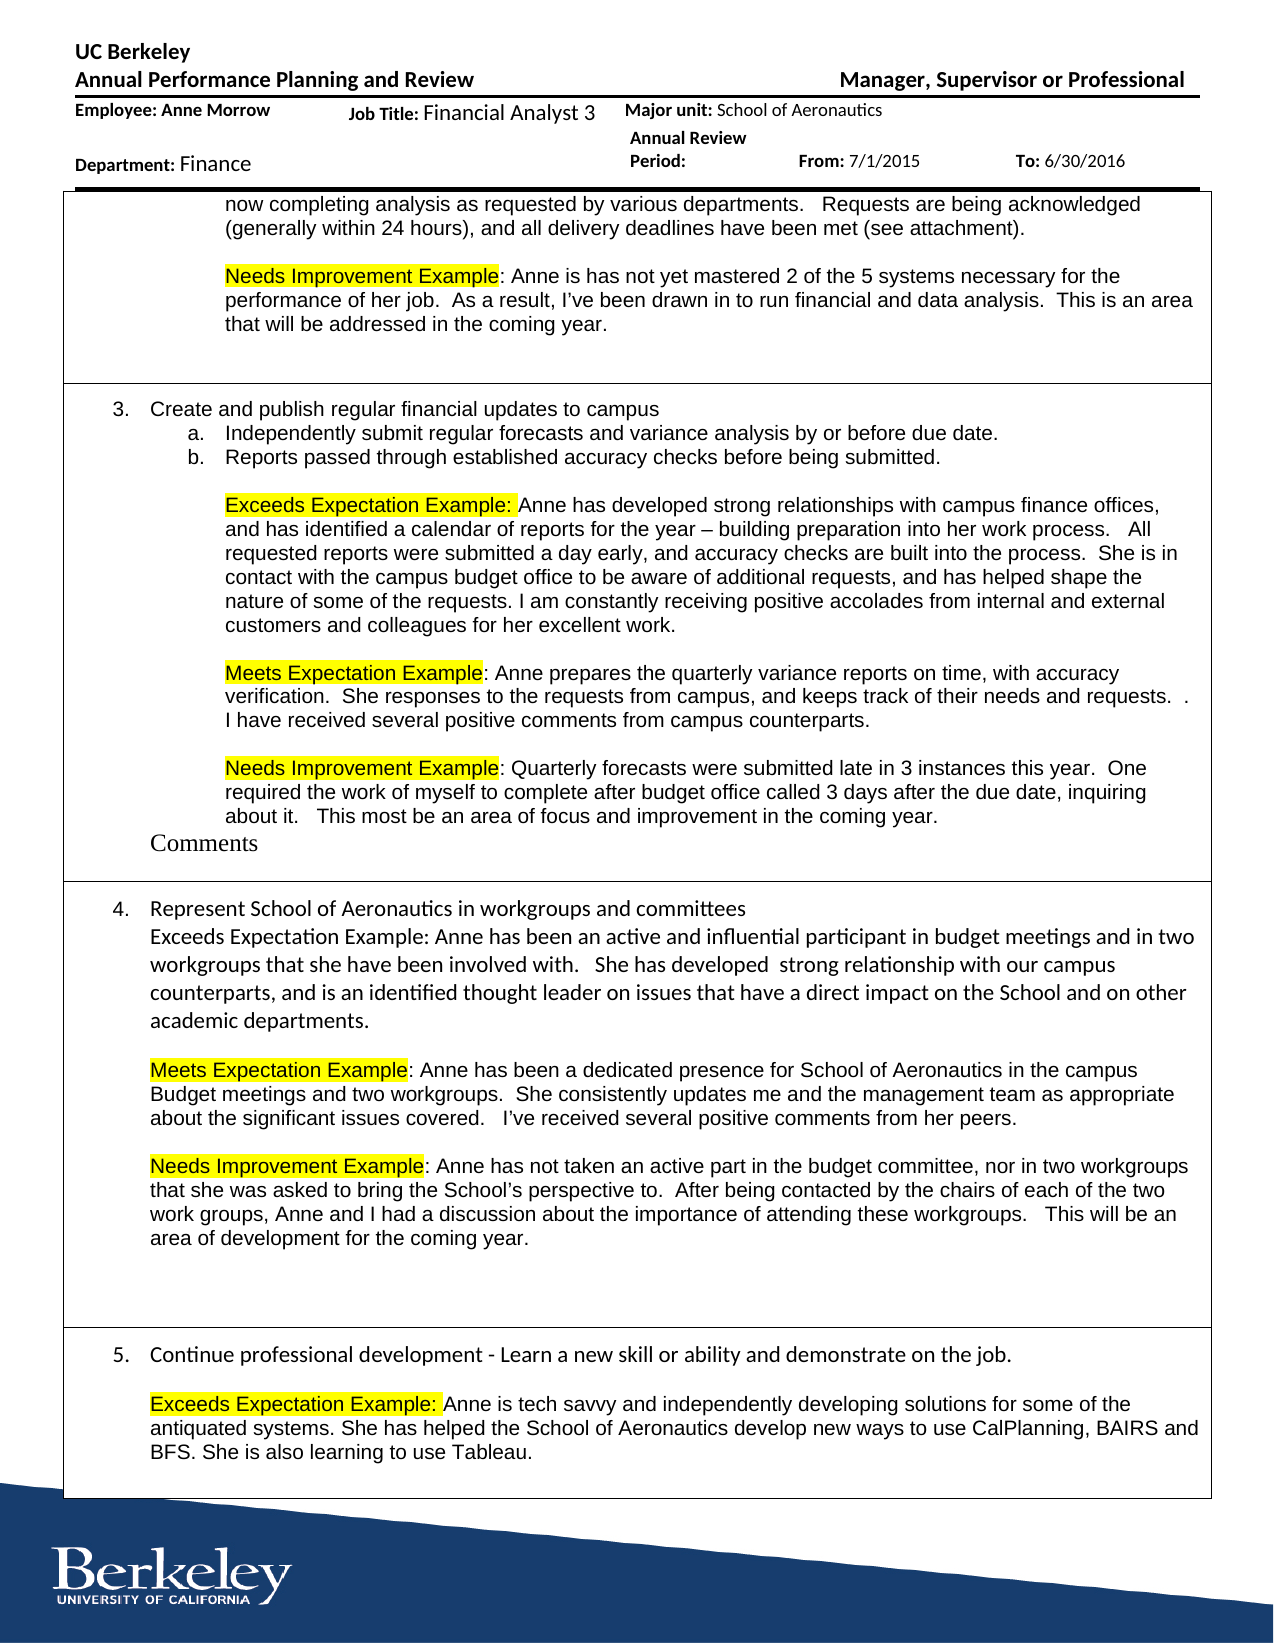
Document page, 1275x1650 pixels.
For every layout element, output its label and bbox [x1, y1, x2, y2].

picture [0, 1483, 1274, 1643]
table_cell [64, 384, 1211, 881]
table_cell [64, 882, 1211, 1327]
table_cell [64, 192, 1211, 383]
table_cell [64, 1328, 1211, 1498]
